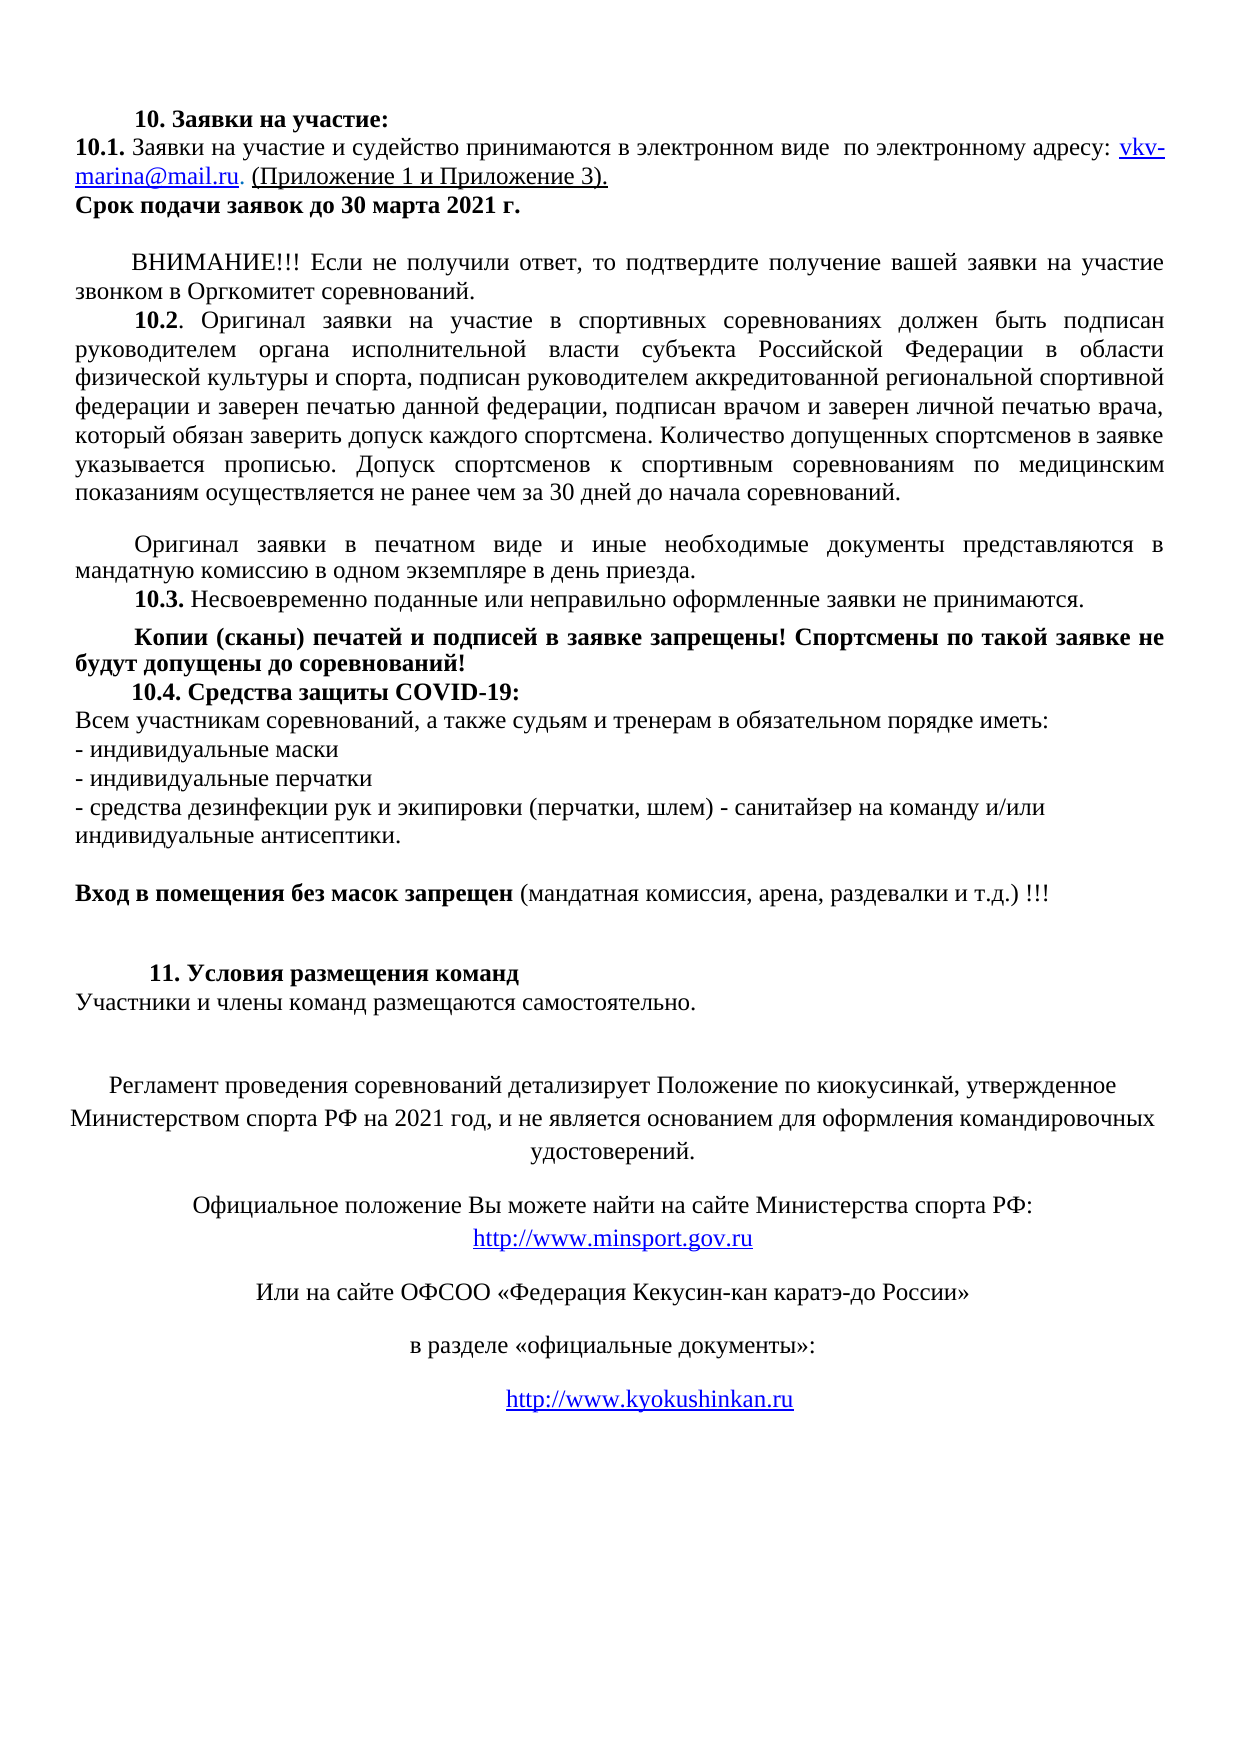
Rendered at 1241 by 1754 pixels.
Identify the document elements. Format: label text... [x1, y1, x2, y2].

list 10.1. Заявки на участие и судейство принимаются в электронном виде по электронному адресу: vkv-marina@mail.ru. (Приложение 1 и Приложение 3). [75, 132, 1165, 190]
text Оригинал заявки в печатном виде и иные необходимые документы представляются в мандатную комиссию в одном экземпляре в день приезда. [75, 532, 1165, 584]
text 10.4. Средства защиты COVID-19: [75, 677, 1165, 706]
text в разделе «официальные документы»: [60, 1331, 1165, 1359]
text Регламент проведения соревнований детализирует Положение по киокусинкай, утвержденное Министерством спорта РФ на 2021 год, и не является основанием для оформления командировочных удостоверений. [60, 1070, 1165, 1165]
text 10.2. Оригинал заявки на участие в спортивных соревнованиях должен быть подписан руководителем органа исполнительной власти субъекта Российской Федерации в области физической культуры и спорта, подписан руководителем аккредитованной региональной спортивной федерации и заверен печатью данной федерации, подписан врачом и заверен личной печатью врача, который обязан заверить допуск каждого спортсмена. Количество допущенных спортсменов в заявке указывается прописью. Допуск спортсменов к спортивным соревнованиям по медицинским показаниям осуществляется не ранее чем за 30 дней до начала соревнований. [75, 305, 1165, 506]
text Официальное положение Вы можете найти на сайте Министерства спорта РФ: http://www.minsport.gov.ru [60, 1190, 1165, 1252]
text Копии (сканы) печатей и подписей в заявке запрещены! Спортсмены по такой заявке не будут допущены до соревнований! [75, 625, 1165, 677]
list Срок подачи заявок до 30 марта 2021 г. [75, 190, 1165, 219]
text Вход в помещения без масок запрещен (мандатная комиссия, арена, раздевалки и т.д.) !!! [75, 878, 1165, 907]
text ВНИМАНИЕ!!! Если не получили ответ, то подтвердите получение вашей заявки на участие звонком в Оргкомитет соревнований. [75, 247, 1165, 305]
text 11. Условия размещения команд [75, 958, 1165, 987]
text - средства дезинфекции рук и экипировки (перчатки, шлем) - санитайзер на команду и/или индивидуальные антисептики. [75, 792, 1165, 849]
text http://www.kyokushinkan.ru [75, 1384, 1165, 1413]
text 10. Заявки на участие: [75, 104, 1165, 132]
text Или на сайте ОФСОО «Федерация Кекусин-кан каратэ-до России» [60, 1277, 1165, 1305]
text Участники и члены команд размещаются самостоятельно. [75, 987, 1165, 1016]
text - индивидуальные маски [75, 734, 1165, 763]
text Всем участникам соревнований, а также судьям и тренерам в обязательном порядке иметь: [75, 706, 1165, 734]
text 10.3. Несвоевременно поданные или неправильно оформленные заявки не принимаются. [75, 584, 1165, 613]
text - индивидуальные перчатки [75, 763, 1165, 792]
